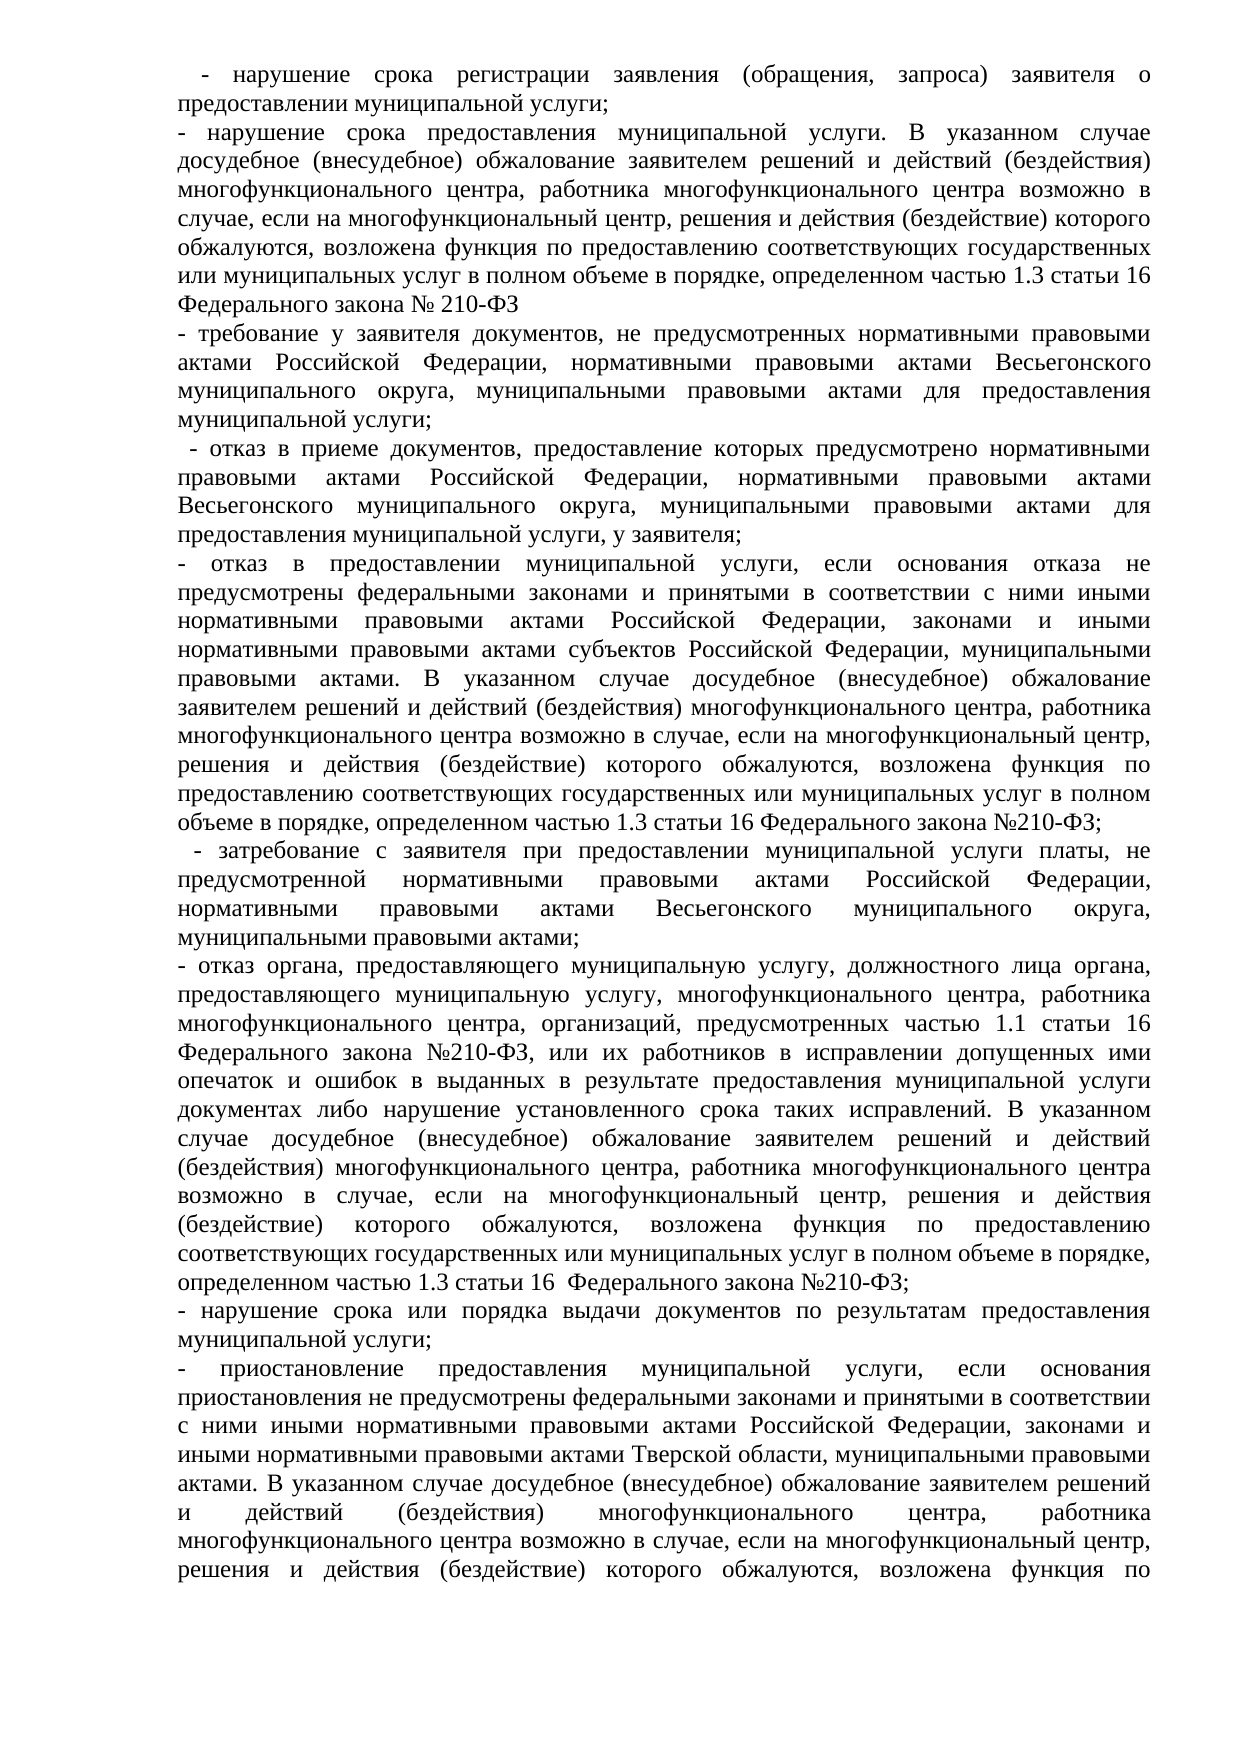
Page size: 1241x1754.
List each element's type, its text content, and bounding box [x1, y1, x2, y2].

text - отказ органа, предоставляющего муниципальную услугу, должностного лица органа, предоставляющего муниципальную услугу, многофункционального центра, работника многофункционального центра, организаций, предусмотренных частью 1.1 статьи 16 Федерального закона №210-ФЗ, или их работников в исправлении допущенных ими опечаток и ошибок в выданных в результате предоставления муниципальной услуги документах либо нарушение установленного срока таких исправлений. В указанном случае досудебное (внесудебное) обжалование заявителем решений и действий (бездействия) многофункционального центра, работника многофункционального центра возможно в случае, если на многофункциональный центр, решения и действия (бездействие) которого обжалуются, возложена функция по предоставлению соответствующих государственных или муниципальных услуг в полном объеме в порядке, определенном частью 1.3 статьи 16 Федерального закона №210-ФЗ; [177, 950, 1152, 1295]
text - нарушение срока или порядка выдачи документов по результатам предоставления муниципальной услуги; [177, 1295, 1152, 1353]
text - затребование с заявителя при предоставлении муниципальной услуги платы, не предусмотренной нормативными правовыми актами Российской Федерации, нормативными правовыми актами Весьегонского муниципального округа, муниципальными правовыми актами; [177, 835, 1152, 950]
text - отказ в приеме документов, предоставление которых предусмотрено нормативными правовыми актами Российской Федерации, нормативными правовыми актами Весьегонского муниципального округа, муниципальными правовыми актами для предоставления муниципальной услуги, у заявителя; [177, 433, 1152, 548]
text - требование у заявителя документов, не предусмотренных нормативными правовыми актами Российской Федерации, нормативными правовыми актами Весьегонского муниципального округа, муниципальными правовыми актами для предоставления муниципальной услуги; [177, 318, 1152, 433]
text - отказ в предоставлении муниципальной услуги, если основания отказа не предусмотрены федеральными законами и принятыми в соответствии с ними иными нормативными правовыми актами Российской Федерации, законами и иными нормативными правовыми актами субъектов Российской Федерации, муниципальными правовыми актами. В указанном случае досудебное (внесудебное) обжалование заявителем решений и действий (бездействия) многофункционального центра, работника многофункционального центра возможно в случае, если на многофункциональный центр, решения и действия (бездействие) которого обжалуются, возложена функция по предоставлению соответствующих государственных или муниципальных услуг в полном объеме в порядке, определенном частью 1.3 статьи 16 Федерального закона №210-ФЗ; [177, 548, 1152, 835]
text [177, 1353, 1152, 1583]
text - нарушение срока регистрации заявления (обращения, запроса) заявителя о предоставлении муниципальной услуги; [177, 59, 1152, 117]
text - нарушение срока предоставления муниципальной услуги. В указанном случае досудебное (внесудебное) обжалование заявителем решений и действий (бездействия) многофункционального центра, работника многофункционального центра возможно в случае, если на многофункциональный центр, решения и действия (бездействие) которого обжалуются, возложена функция по предоставлению соответствующих государственных или муниципальных услуг в полном объеме в порядке, определенном частью 1.3 статьи 16 Федерального закона № 210-ФЗ [177, 117, 1152, 318]
